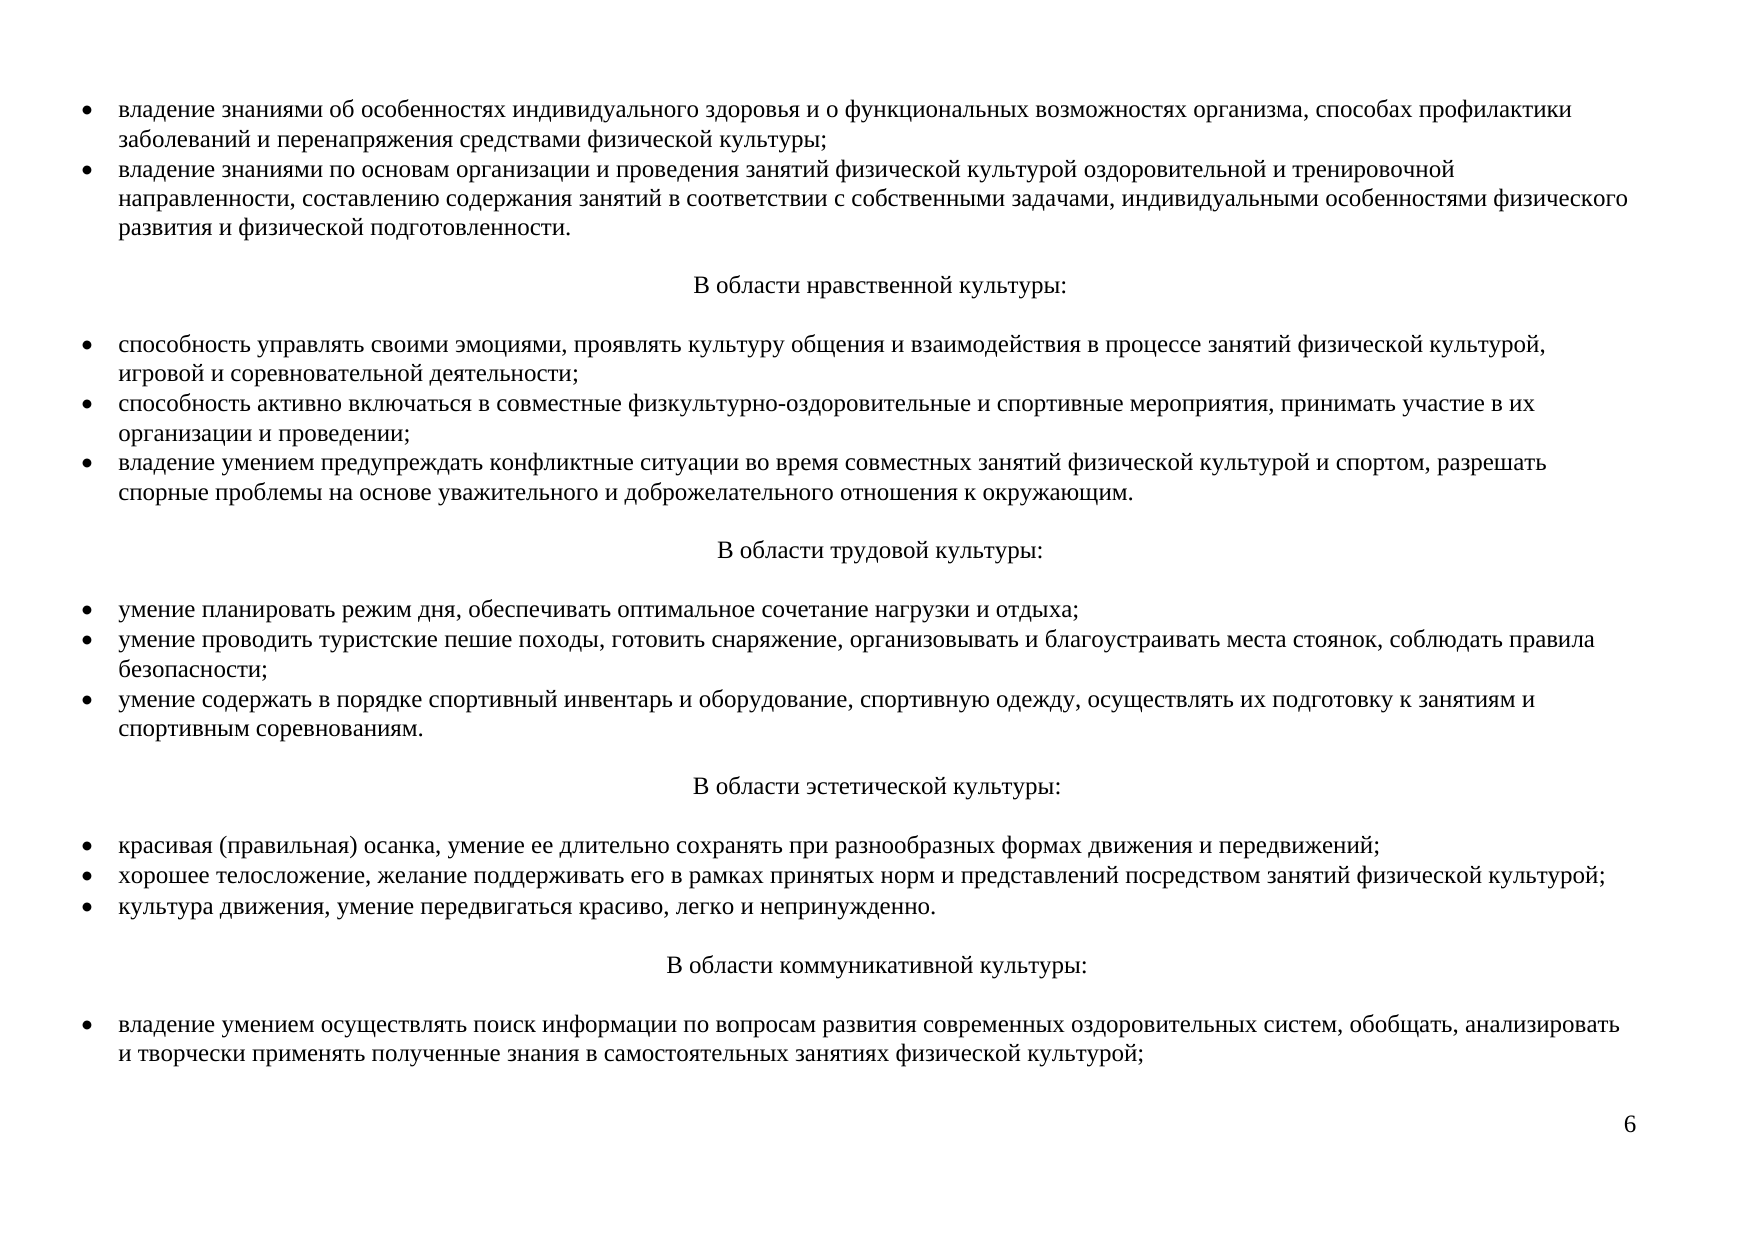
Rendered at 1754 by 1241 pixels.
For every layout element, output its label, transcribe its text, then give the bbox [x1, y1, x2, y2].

list владение умением осуществлять поиск информации по вопросам развития современных оздоровительных систем, обобщать, анализировать и творчески применять полученные знания в самостоятельных занятиях физической культурой; [81, 1008, 1636, 1067]
text В области эстетической культуры: [118, 771, 1636, 800]
text В области трудовой культуры: [118, 535, 1636, 564]
list умение проводить туристские пешие походы, готовить снаряжение, организовывать и благоустраивать места стоянок, соблюдать правила безопасности; [81, 623, 1636, 683]
list умение содержать в порядке спортивный инвентарь и оборудование, спортивную одежду, осуществлять их подготовку к занятиям и спортивным соревнованиям. [81, 683, 1636, 742]
text В области нравственной культуры: [118, 270, 1636, 299]
list хорошее телосложение, желание поддерживать его в рамках принятых норм и представлений посредством занятий физической культурой; [81, 859, 1636, 890]
list умение планировать режим дня, обеспечивать оптимальное сочетание нагрузки и отдыха; [81, 593, 1636, 623]
list владение знаниями по основам организации и проведения занятий физической культурой оздоровительной и тренировочной направленности, составлению содержания занятий в соответствии с собственными задачами, индивидуальными особенностями физического развития и физической подготовленности. [81, 153, 1636, 241]
list способность управлять своими эмоциями, проявлять культуру общения и взаимодействия в процессе занятий физической культурой, игровой и соревновательной деятельности; [81, 328, 1636, 387]
list владение знаниями об особенностях индивидуального здоровья и о функциональных возможностях организма, способах профилактики заболеваний и перенапряжения средствами физической культуры; [81, 94, 1636, 153]
list способность активно включаться в совместные физкультурно-оздоровительные и спортивные мероприятия, принимать участие в их организации и проведении; [81, 387, 1636, 447]
list владение умением предупреждать конфликтные ситуации во время совместных занятий физической культурой и спортом, разрешать спорные проблемы на основе уважительного и доброжелательного отношения к окружающим. [81, 447, 1636, 506]
list красивая (правильная) осанка, умение ее длительно сохранять при разнообразных формах движения и передвижений; [81, 829, 1636, 859]
list культура движения, умение передвигаться красиво, легко и непринужденно. [81, 890, 1636, 921]
text В области коммуникативной культуры: [118, 950, 1636, 978]
